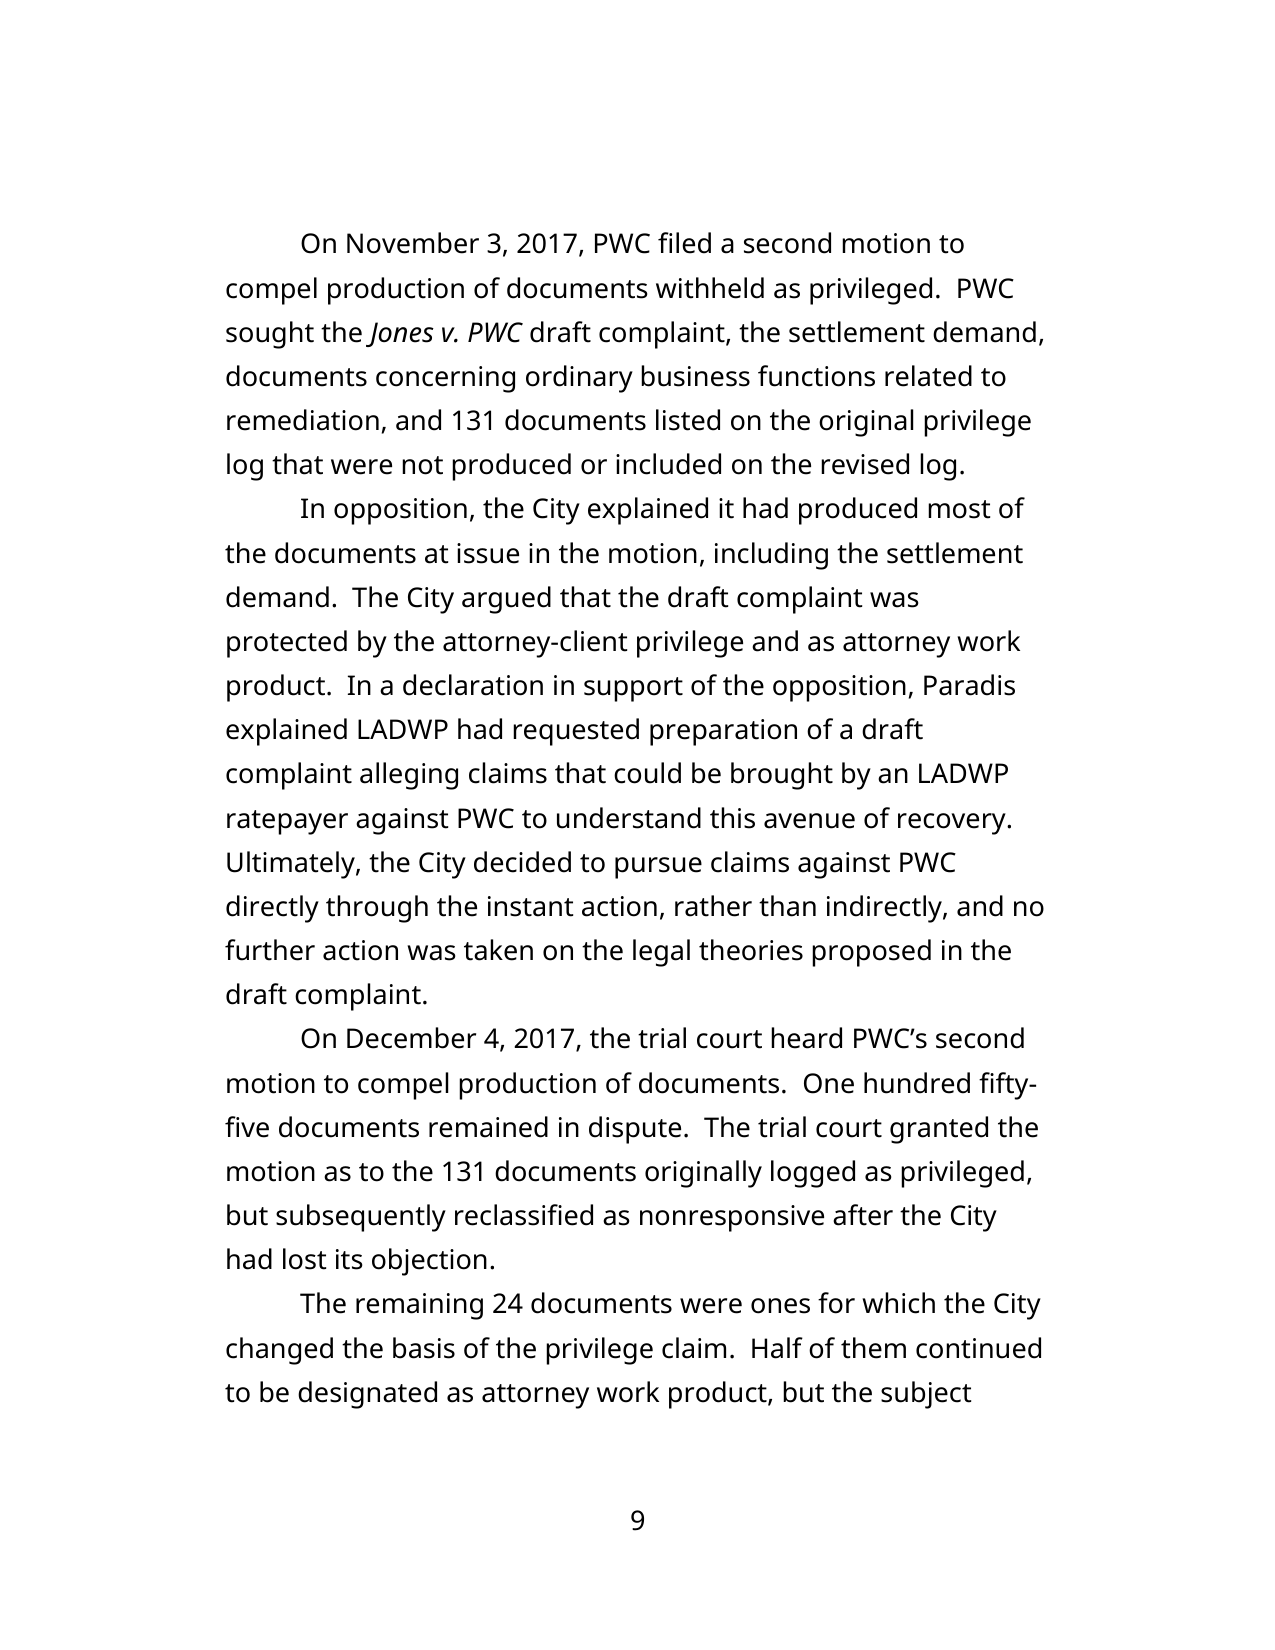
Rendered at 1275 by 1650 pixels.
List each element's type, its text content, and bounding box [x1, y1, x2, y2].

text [225, 1285, 1050, 1410]
text In opposition, the City explained it had produced most of the documents at issue in the motion, including the settlement demand. The City argued that the draft complaint was protected by the attorney-client privilege and as attorney work product. In a declaration in support of the opposition, Paradis explained LADWP had requested preparation of a draft complaint alleging claims that could be brought by an LADWP ratepayer against PWC to understand this avenue of recovery. Ultimately, the City decided to pursue claims against PWC directly through the instant action, rather than indirectly, and no further action was taken on the legal theories proposed in the draft complaint. [225, 490, 1050, 1013]
text On November 3, 2017, PWC filed a second motion to compel production of documents withheld as privileged. PWC sought the Jones v. PWC draft complaint, the settlement demand, documents concerning ordinary business functions related to remediation, and 131 documents listed on the original privilege log that were not produced or included on the revised log. [225, 225, 1050, 483]
text On December 4, 2017, the trial court heard PWC’s second motion to compel production of documents. One hundred fifty-five documents remained in dispute. The trial court granted the motion as to the 131 documents originally logged as privileged, but subsequently reclassified as nonresponsive after the City had lost its objection. [225, 1020, 1050, 1278]
